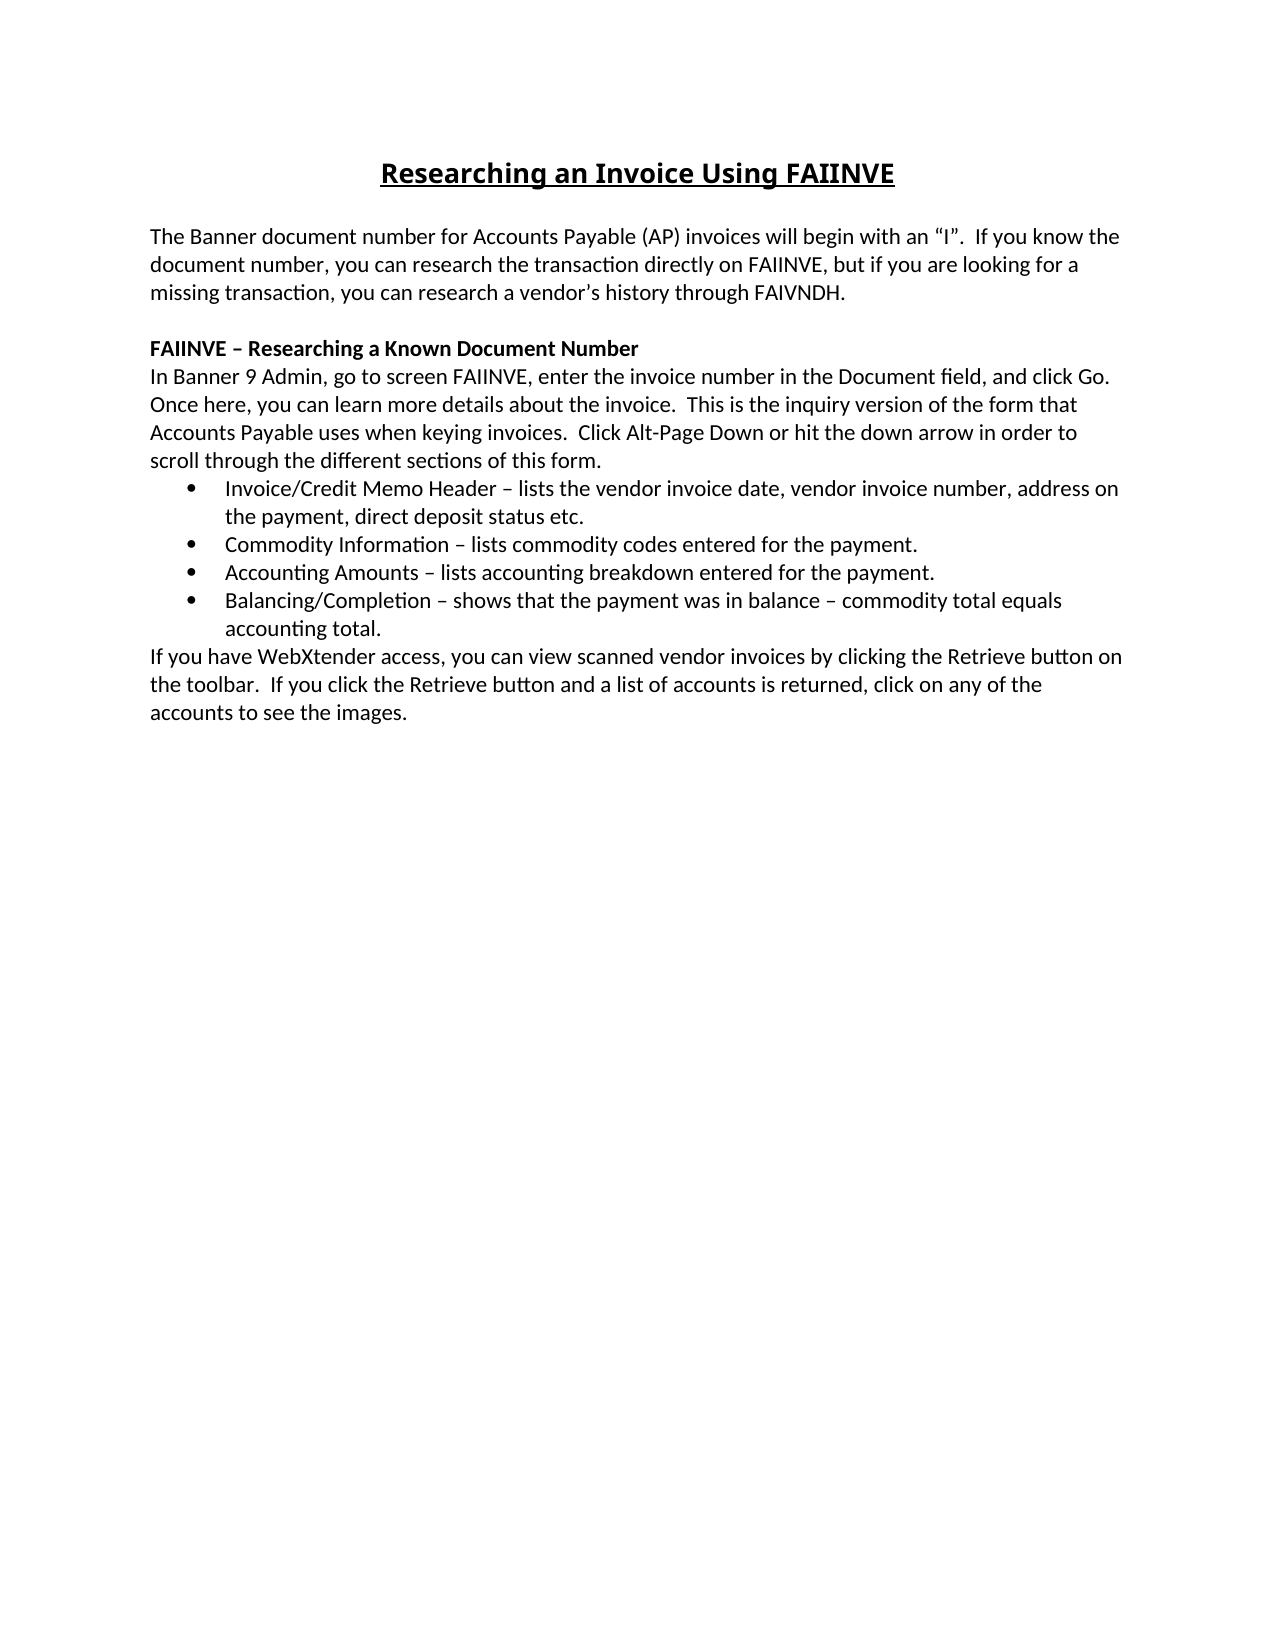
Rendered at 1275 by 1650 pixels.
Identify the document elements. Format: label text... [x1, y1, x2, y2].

list Accounting Amounts – lists accounting breakdown entered for the payment. [187, 558, 1125, 586]
text The Banner document number for Accounts Payable (AP) invoices will begin with an “I”. If you know the document number, you can research the transaction directly on FAIINVE, but if you are looking for a missing transaction, you can research a vendor’s history through FAIVNDH. [150, 222, 1125, 306]
list Invoice/Credit Memo Header – lists the vendor invoice date, vendor invoice number, address on the payment, direct deposit status etc. [187, 474, 1125, 530]
list Commodity Information – lists commodity codes entered for the payment. [187, 530, 1125, 558]
subtitle Researching an Invoice Using FAIINVE [150, 154, 1125, 191]
text FAIINVE – Researching a Known Document Number [150, 334, 1125, 362]
list Balancing/Completion – shows that the payment was in balance – commodity total equals accounting total. [187, 586, 1125, 642]
text If you have WebXtender access, you can view scanned vendor invoices by clicking the Retrieve button on the toolbar. If you click the Retrieve button and a list of accounts is returned, click on any of the accounts to see the images. [150, 642, 1125, 726]
text In Banner 9 Admin, go to screen FAIINVE, enter the invoice number in the Document field, and click Go. Once here, you can learn more details about the invoice. This is the inquiry version of the form that Accounts Payable uses when keying invoices. Click Alt-Page Down or hit the down arrow in order to scroll through the different sections of this form. [150, 362, 1125, 474]
